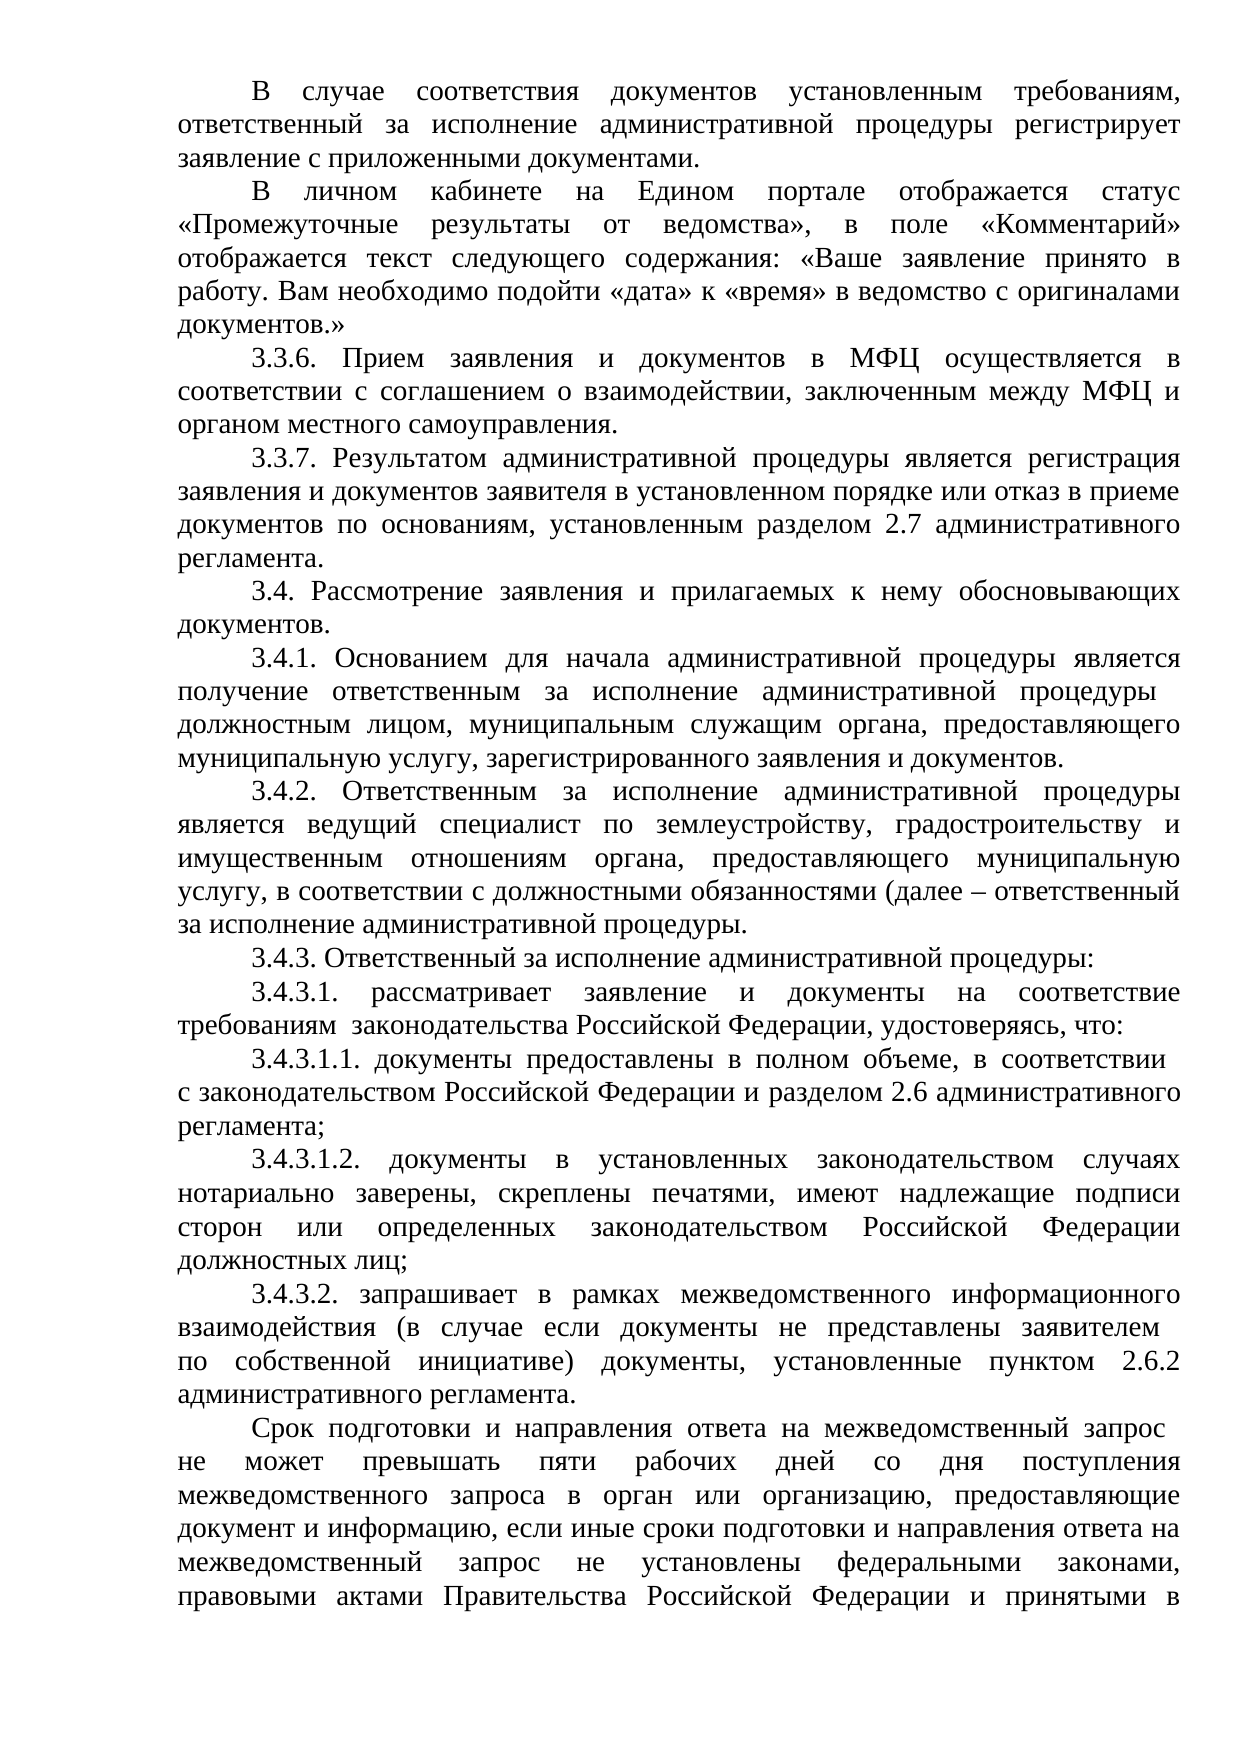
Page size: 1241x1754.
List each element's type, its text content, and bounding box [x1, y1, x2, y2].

text 3.3.6. Прием заявления и документов в МФЦ осуществляется в соответствии с соглашением о взаимодействии, заключенным между МФЦ и органом местного самоуправления. [177, 341, 1181, 441]
text В личном кабинете на Едином портале отображается статус «Промежуточные результаты от ведомства», в поле «Комментарий» отображается текст следующего содержания: «Ваше заявление принято в работу. Вам необходимо подойти «дата» к «время» в ведомство с оригиналами документов.» [177, 174, 1181, 341]
text 3.4.3.1.2. документы в установленных законодательством случаях нотариально заверены, скреплены печатями, имеют надлежащие подписи сторон или определенных законодательством Российской Федерации должностных лиц; [177, 1142, 1181, 1276]
text 3.4.3.1. рассматривает заявление и документы на соответствие требованиям законодательства Российской Федерации, удостоверяясь, что: [177, 974, 1181, 1041]
text 3.3.7. Результатом административной процедуры является регистрация заявления и документов заявителя в установленном порядке или отказ в приеме документов по основаниям, установленным разделом 2.7 административного регламента. [177, 441, 1181, 574]
text 3.4. Рассмотрение заявления и прилагаемых к нему обосновывающих документов. [177, 574, 1181, 641]
text 3.4.3.1.1. документы предоставлены в полном объеме, в соответствии с законодательством Российской Федерации и разделом 2.6 административного регламента; [177, 1041, 1181, 1142]
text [177, 1410, 1181, 1611]
text 3.4.1. Основанием для начала административной процедуры является получение ответственным за исполнение административной процедуры должностным лицом, муниципальным служащим органа, предоставляющего муниципальную услугу, зарегистрированного заявления и документов. [177, 641, 1181, 774]
text В случае соответствия документов установленным требованиям, ответственный за исполнение административной процедуры регистрирует заявление с приложенными документами. [177, 74, 1181, 174]
text 3.4.3. Ответственный за исполнение административной процедуры: [177, 941, 1181, 974]
text 3.4.2. Ответственным за исполнение административной процедуры является ведущий специалист по землеустройству, градостроительству и имущественным отношениям органа, предоставляющего муниципальную услугу, в соответствии с должностными обязанностями (далее – ответственный за исполнение административной процедуры. [177, 774, 1181, 941]
text 3.4.3.2. запрашивает в рамках межведомственного информационного взаимодействия (в случае если документы не представлены заявителем по собственной инициативе) документы, установленные пунктом 2.6.2 административного регламента. [177, 1276, 1181, 1410]
